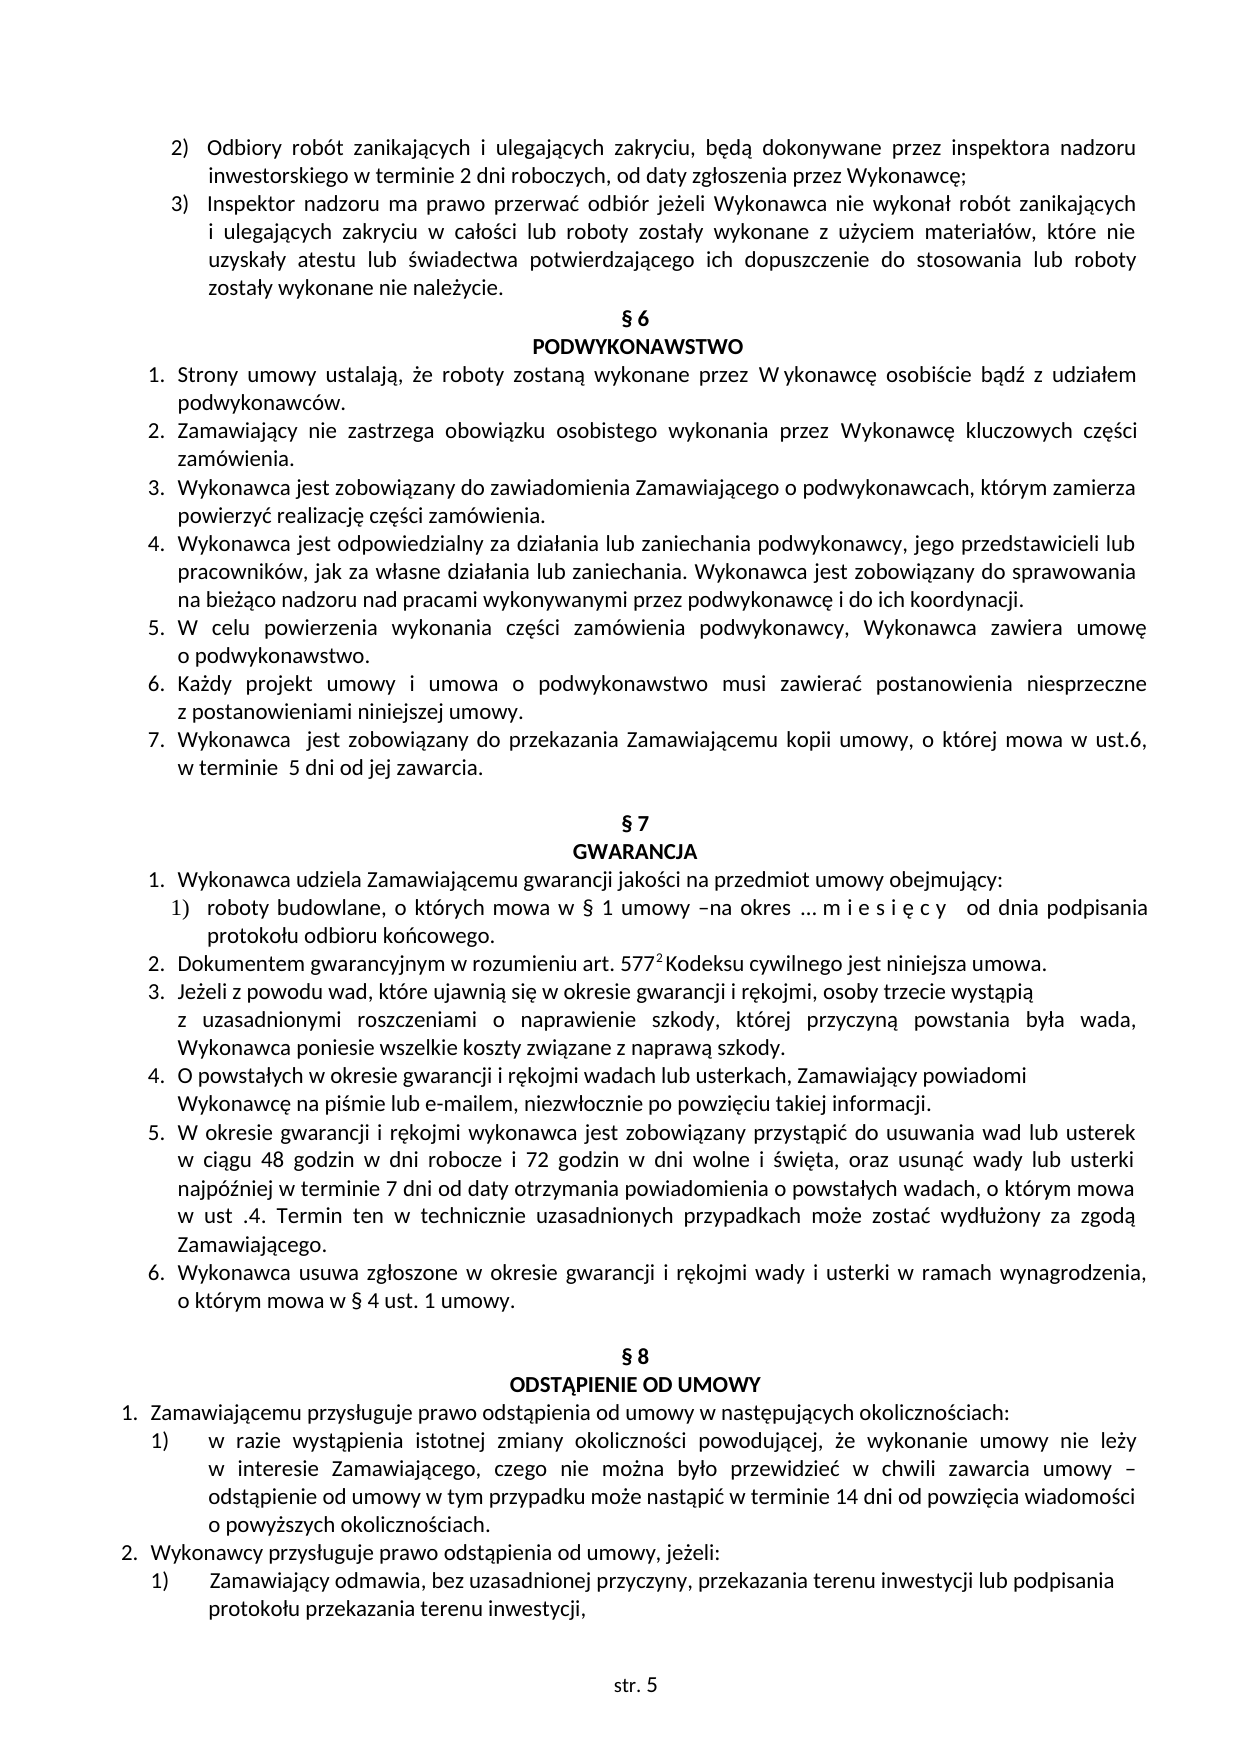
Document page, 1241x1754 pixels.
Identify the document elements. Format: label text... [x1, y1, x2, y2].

subtitle GWARANCJA [159, 837, 1111, 865]
list Wykonawca usuwa zgłoszone w okresie gwarancji i rękojmi wady i usterki w ramach wynagrodzenia, o którym mowa w § 4 ust. 1 umowy. [148, 1258, 1148, 1314]
list roboty budowlane, o których mowa w § 1 umowy –na okres …miesięcy od dnia podpisania protokołu odbioru końcowego. [170, 893, 1148, 949]
list Wykonawca jest zobowiązany do zawiadomienia Zamawiającego o podwykonawcach, którym zamierza powierzyć realizację części zamówienia. [148, 473, 1137, 529]
list Każdy projekt umowy i umowa o podwykonawstwo musi zawierać postanowienia niesprzeczne z postanowieniami niniejszej umowy. [148, 669, 1148, 725]
text § 8 [159, 1342, 1111, 1370]
list Zamawiającemu przysługuje prawo odstąpienia od umowy w następujących okolicznościach: [121, 1398, 1148, 1426]
list z uzasadnionymi roszczeniami o naprawienie szkody, której przyczyną powstania była wada, Wykonawca poniesie wszelkie koszty związane z naprawą szkody. [177, 1005, 1138, 1061]
list Zamawiający nie zastrzega obowiązku osobistego wykonania przez Wykonawcę kluczowych części zamówienia. [148, 417, 1138, 473]
list Dokumentem gwarancyjnym w rozumieniu art. 5772 Kodeksu cywilnego jest niniejsza umowa. [148, 949, 1148, 977]
list w razie wystąpienia istotnej zmiany okoliczności powodującej, że wykonanie umowy nie leży w interesie Zamawiającego, czego nie można było przewidzieć w chwili zawarcia umowy – odstąpienie od umowy w tym przypadku może nastąpić w terminie 14 dni od powzięcia wiadomości o powyższych okolicznościach. [150, 1426, 1138, 1538]
text protokołu przekazania terenu inwestycji, [208, 1594, 1148, 1622]
list Wykonawca udziela Zamawiającemu gwarancji jakości na przedmiot umowy obejmujący: [148, 865, 1148, 893]
list Jeżeli z powodu wad, które ujawnią się w okresie gwarancji i rękojmi, osoby trzecie wystąpią [148, 977, 1138, 1005]
list Odbiory robót zanikających i ulegających zakryciu, będą dokonywane przez inspektora nadzoru inwestorskiego w terminie 2 dni roboczych, od daty zgłoszenia przez Wykonawcę; [171, 133, 1138, 189]
subtitle PODWYKONAWSTWO [164, 332, 1111, 360]
list W okresie gwarancji i rękojmi wykonawca jest zobowiązany przystąpić do usuwania wad lub usterek w ciągu 48 godzin w dni robocze i 72 godzin w dni wolne i święta, oraz usunąć wady lub usterki najpóźniej w terminie 7 dni od daty otrzymania powiadomienia o powstałych wadach, o którym mowa w ust .4. Termin ten w technicznie uzasadnionych przypadkach może zostać wydłużony za zgodą Zamawiającego. [148, 1118, 1137, 1258]
list Wykonawca jest odpowiedzialny za działania lub zaniechania podwykonawcy, jego przedstawicieli lub pracowników, jak za własne działania lub zaniechania. Wykonawca jest zobowiązany do sprawowania na bieżąco nadzoru nad pracami wykonywanymi przez podwykonawcę i do ich koordynacji. [148, 529, 1138, 613]
subtitle ODSTĄPIENIE OD UMOWY [159, 1370, 1111, 1398]
list Wykonawca jest zobowiązany do przekazania Zamawiającemu kopii umowy, o której mowa w ust.6, w terminie 5 dni od jej zawarcia. [148, 725, 1148, 781]
list O powstałych w okresie gwarancji i rękojmi wadach lub usterkach, Zamawiający powiadomi [148, 1061, 1148, 1089]
text § 6 [159, 304, 1111, 332]
list Zamawiający odmawia, bez uzasadnionej przyczyny, przekazania terenu inwestycji lub podpisania [150, 1566, 1148, 1594]
list W celu powierzenia wykonania części zamówienia podwykonawcy, Wykonawca zawiera umowę o podwykonawstwo. [148, 613, 1148, 669]
text § 7 [159, 809, 1111, 837]
list Wykonawcy przysługuje prawo odstąpienia od umowy, jeżeli: [121, 1538, 1148, 1566]
text Wykonawcę na piśmie lub e-mailem, niezwłocznie po powzięciu takiej informacji. [177, 1089, 1148, 1117]
list Inspektor nadzoru ma prawo przerwać odbiór jeżeli Wykonawca nie wykonał robót zanikających i ulegających zakryciu w całości lub roboty zostały wykonane z użyciem materiałów, które nie uzyskały atestu lub świadectwa potwierdzającego ich dopuszczenie do stosowania lub roboty zostały wykonane nie należycie. [171, 189, 1138, 301]
list Strony umowy ustalają, że roboty zostaną wykonane przez Wykonawcę osobiście bądź z udziałem podwykonawców. [148, 361, 1137, 417]
